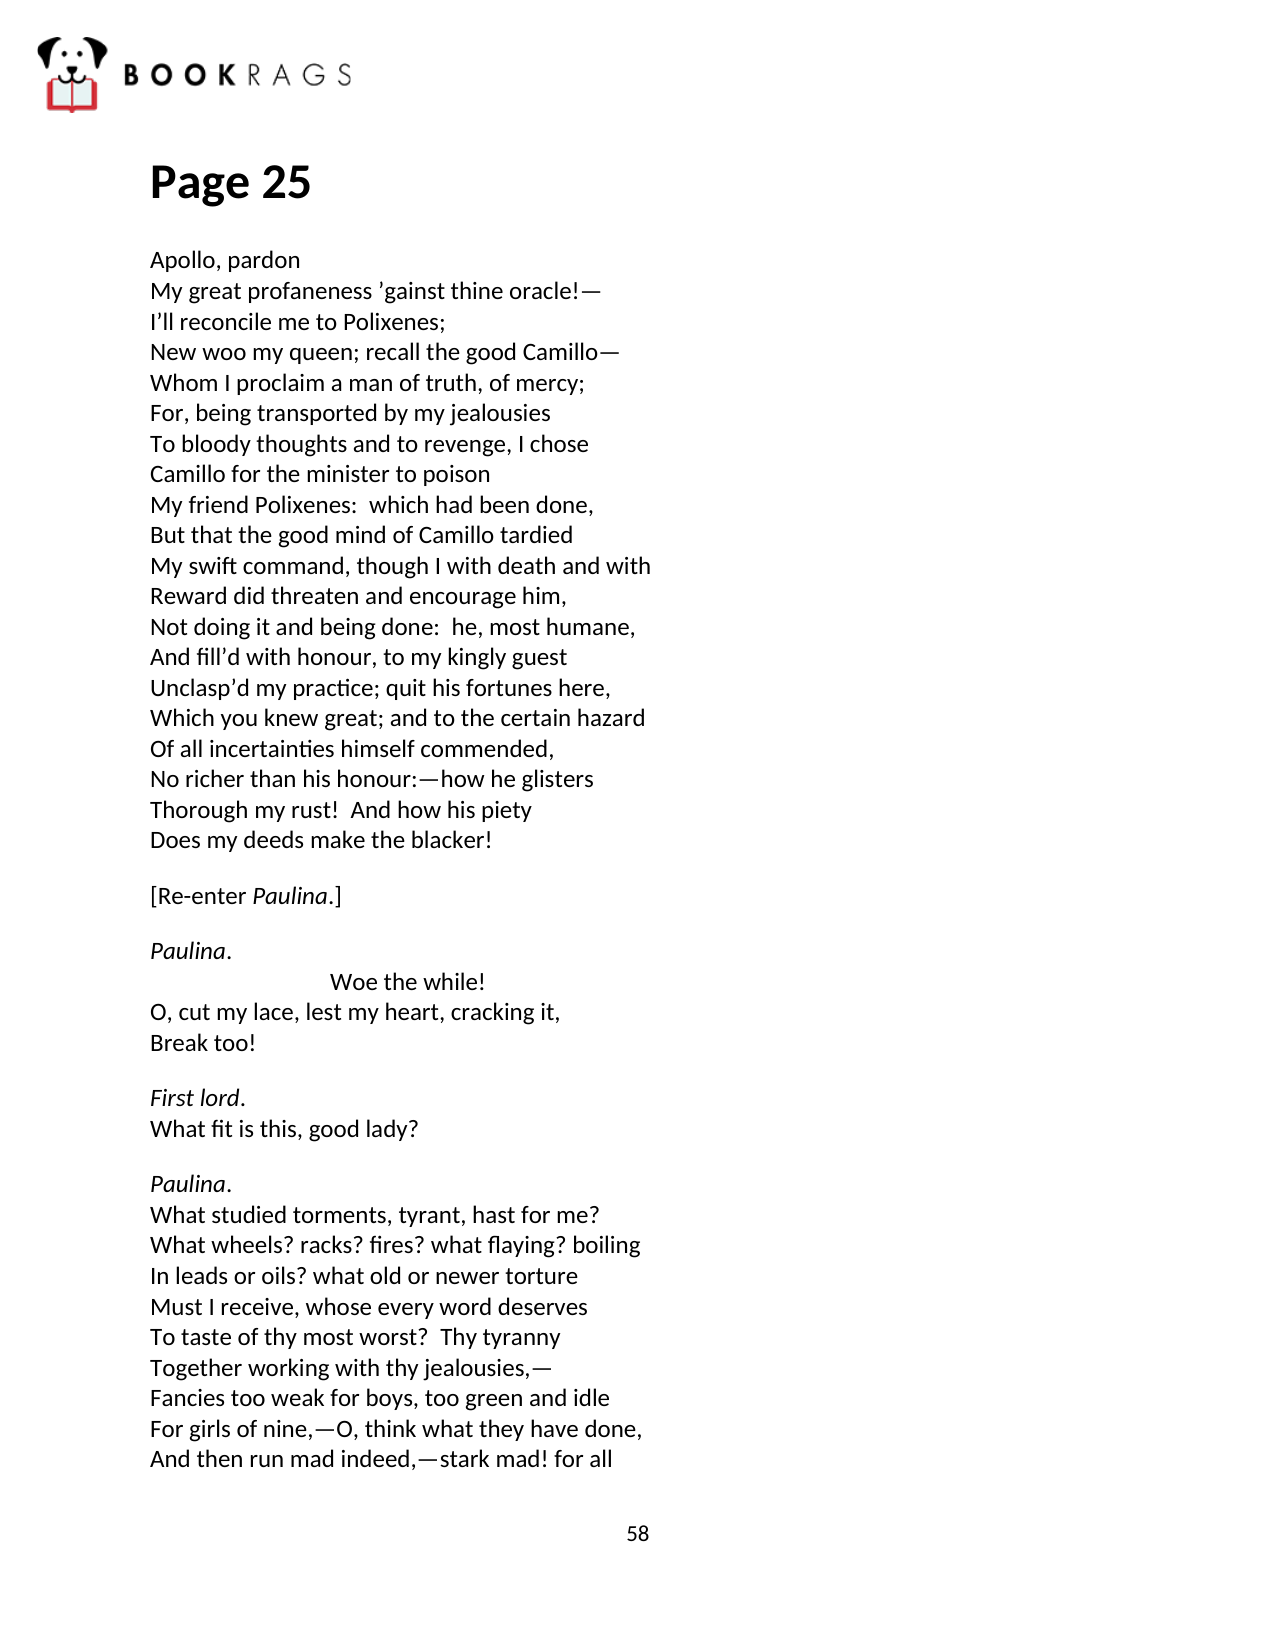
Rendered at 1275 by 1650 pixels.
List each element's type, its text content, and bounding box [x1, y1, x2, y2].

text First lord. What fit is this, good lady? [150, 1083, 1125, 1144]
text Paulina. Woe the while! O, cut my lace, lest my heart, cracking it, Break too! [150, 936, 1125, 1058]
text Apollo, pardon My great profaneness ’gainst thine oracle!—­ I’ll reconcile me to Polixenes; New woo my queen; recall the good Camillo—­ Whom I proclaim a man of truth, of mercy; For, being transported by my jealousies To bloody thoughts and to revenge, I chose Camillo for the minister to poison My friend Polixenes: which had been done, But that the good mind of Camillo tardied My swift command, though I with death and with Reward did threaten and encourage him, Not doing it and being done: he, most humane, And fill’d with honour, to my kingly guest Unclasp’d my practice; quit his fortunes here, Which you knew great; and to the certain hazard Of all incertainties himself commended, No richer than his honour:—­how he glisters Thorough my rust! And how his piety Does my deeds make the blacker! [150, 244, 1125, 855]
text Page 25 [150, 150, 1125, 211]
picture [37, 37, 351, 113]
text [150, 1169, 1125, 1474]
text [Re-enter Paulina.] [150, 880, 1125, 911]
